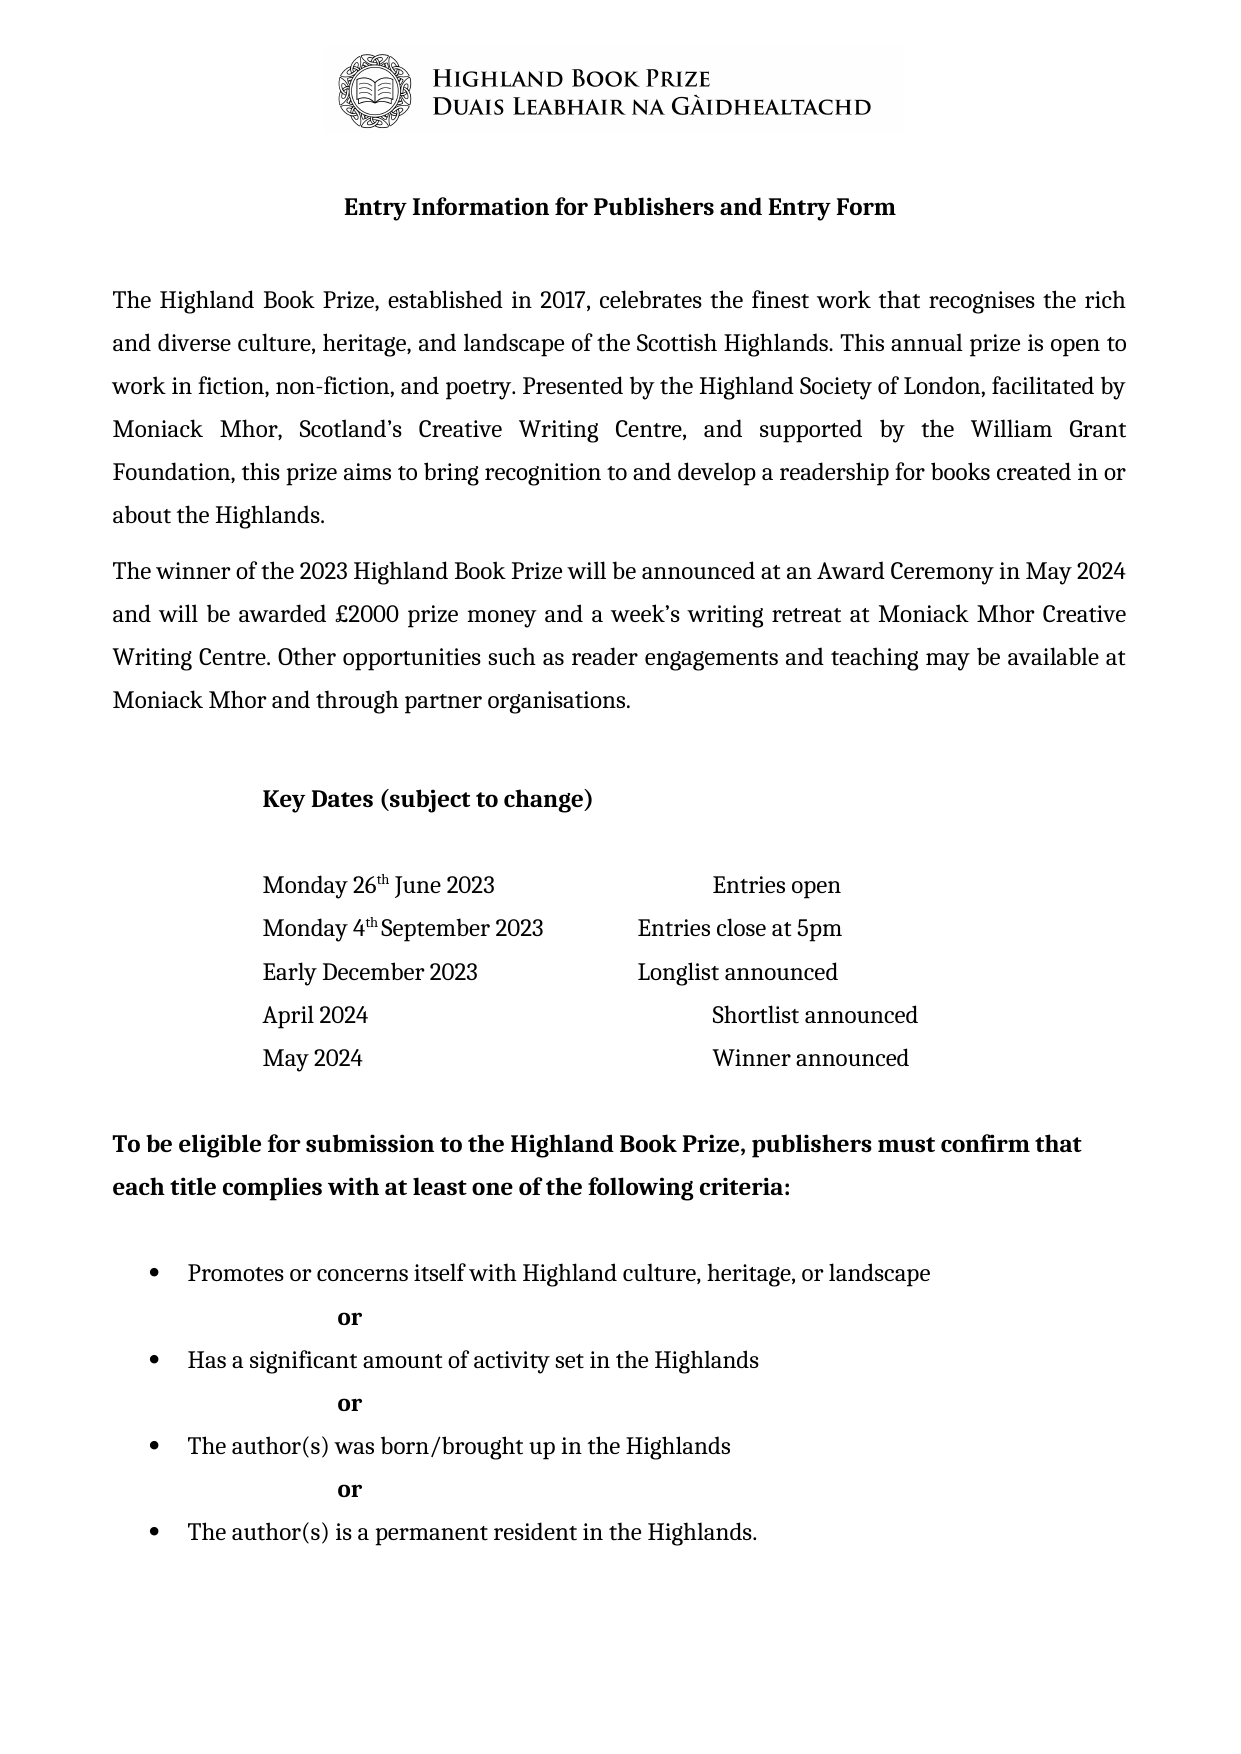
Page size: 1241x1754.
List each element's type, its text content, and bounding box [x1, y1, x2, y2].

text Key Dates (subject to change) [187, 785, 1128, 814]
list The author(s) is a permanent resident in the Highlands. [150, 1518, 1128, 1547]
list The author(s) was born/brought up in the Highlands [150, 1432, 1128, 1461]
list or [337, 1389, 1128, 1417]
text Early December 2023 Longlist announced [187, 957, 1128, 986]
text Entry Information for Publishers and Entry Form [112, 193, 1128, 222]
text The winner of the 2023 Highland Book Prize will be announced at an Award Ceremony in May 2024 and will be awarded £2000 prize money and a week’s writing retreat at Moniack Mhor Creative Writing Centre. Other opportunities such as reader engagements and teaching may be available at Moniack Mhor and through partner organisations. [112, 557, 1128, 715]
text April 2024 Shortlist announced [187, 1001, 1128, 1029]
text Monday 26th June 2023 Entries open [187, 871, 1128, 900]
text Monday 4th September 2023 Entries close at 5pm [187, 914, 1128, 943]
list or [337, 1475, 1128, 1504]
text To be eligible for submission to the Highland Book Prize, publishers must confirm that each title complies with at least one of the following criteria: [112, 1130, 1128, 1202]
list Has a significant amount of activity set in the Highlands [150, 1346, 1128, 1374]
text The Highland Book Prize, established in 2017, celebrates the finest work that recognises the rich and diverse culture, heritage, and landscape of the Scottish Highlands. This annual prize is open to work in fiction, non-fiction, and poetry. Presented by the Highland Society of London, facilitated by Moniack Mhor, Scotland’s Creative Writing Centre, and supported by the William Grant Foundation, this prize aims to bring recognition to and develop a readership for books created in or about the Highlands. [112, 286, 1128, 530]
list Promotes or concerns itself with Highland culture, heritage, or landscape [150, 1259, 1128, 1288]
text May 2024 Winner announced [187, 1044, 1128, 1072]
list or [337, 1302, 1128, 1331]
picture [322, 45, 904, 134]
